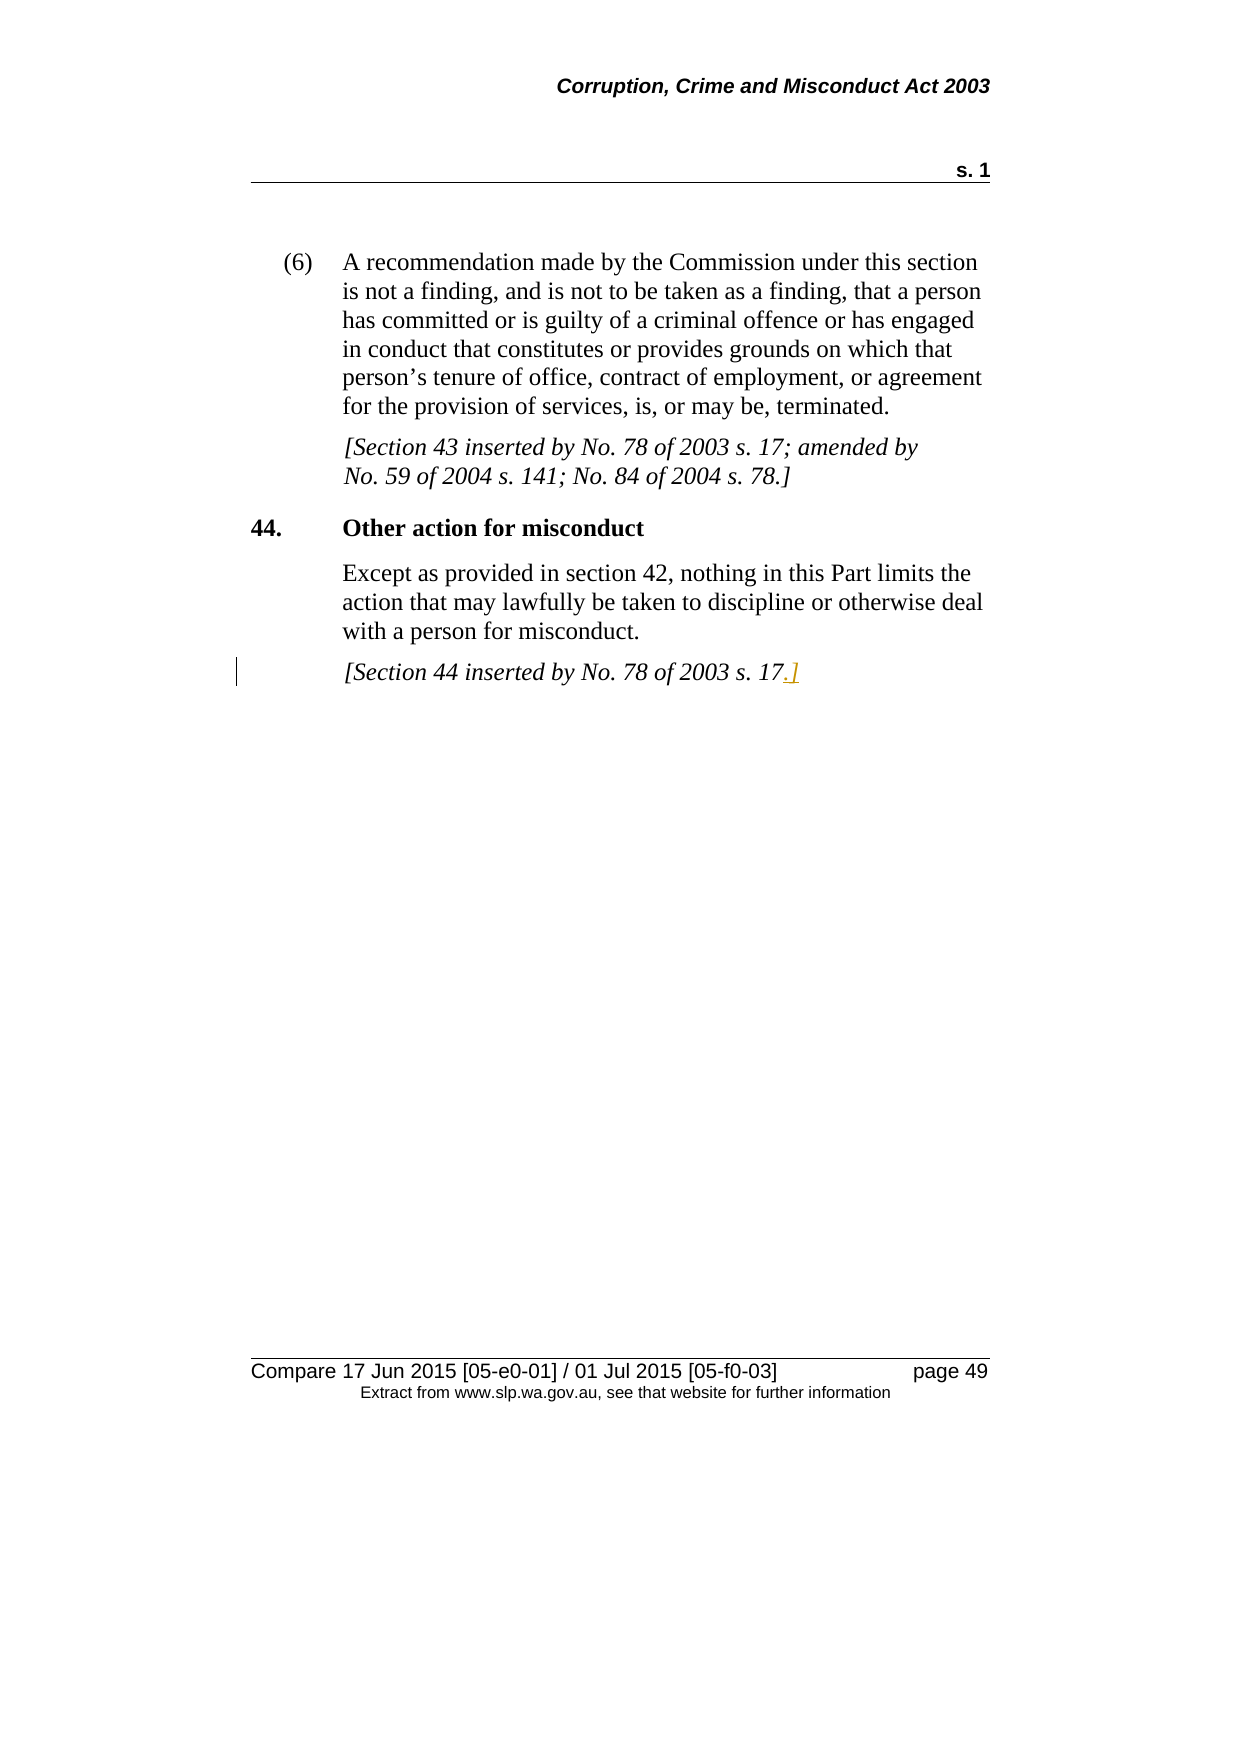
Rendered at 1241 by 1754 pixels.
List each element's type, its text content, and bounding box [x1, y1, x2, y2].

text [Section 43 inserted by No. 78 of 2003 s. 17; amended by No. 59 of 2004 s. 141; No. 84 of 2004 s. 78.] [251, 432, 990, 490]
subtitle 44. Other action for misconduct [251, 513, 990, 542]
text Except as provided in section 42, nothing in this Part limits the action that may lawfully be taken to discipline or otherwise deal with a person for misconduct. [251, 558, 990, 644]
text [Section 44 inserted by No. 78 of 2003 s. 17 [251, 657, 990, 686]
text (6) A recommendation made by the Commission under this section is not a finding, and is not to be taken as a finding, that a person has committed or is guilty of a criminal offence or has engaged in conduct that constitutes or provides grounds on which that person’s tenure of office, contract of employment, or agreement for the provision of services, is, or may be, terminated. [251, 247, 990, 420]
